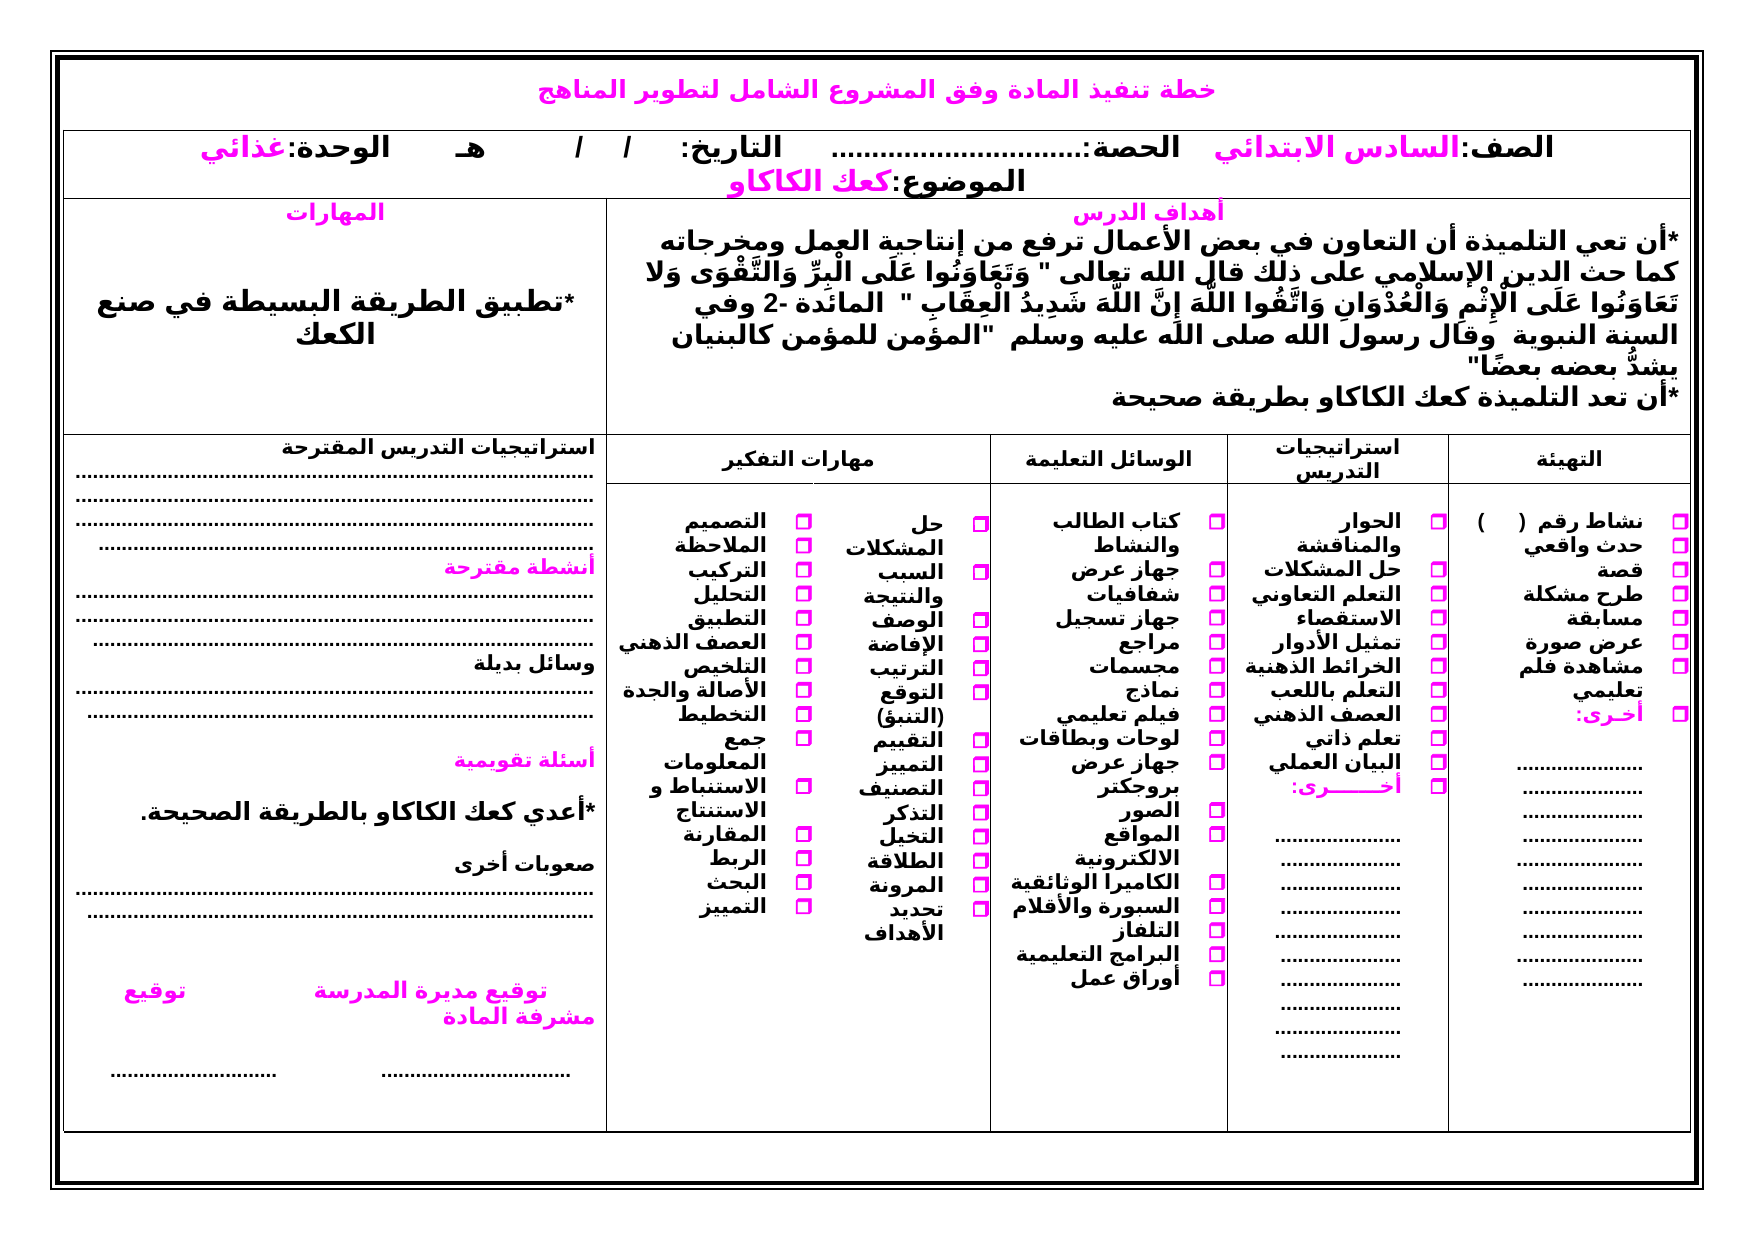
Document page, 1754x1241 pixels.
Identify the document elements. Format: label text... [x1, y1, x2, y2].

table_cell استراتيجيات التدريس [1228, 435, 1448, 483]
table_cell المهارات *تطبيق الطريقة البسيطة في صنع الكعك [64, 199, 606, 434]
table_cell الوسائل التعليمة [991, 435, 1227, 483]
table_cell التهيئة [1449, 435, 1690, 483]
table_cell التصميم الملاحظة التركيب التحليل التطبيق العصف الذهني التلخيص الأصالة والجدة التخطيط جمع المعلومات الاستنباط و الاستنتاج المقارنة الربط البحث التمييز [607, 484, 813, 1131]
table_cell استراتيجيات التدريس المقترحة .................................................................................................................................................................................................................................................................................................................................................................... أنشطة مقترحة ........................................................................................................................................................................................................................................................................... وسائل بديلة .................................................................................................................................................................................. أسئلة تقويمية *أعدي كعك الكاكاو بالطريقة الصحيحة. صعوبات أخرى .................................................................................................................................................................................. توقيع مديرة المدرسة توقيع مشرفة المادة ................................. ............................. [64, 435, 606, 1131]
table_header الصف:السادس الابتدائي الحصة:............................... التاريخ: / / هـ الوحدة:غذائي الموضوع:كعك الكاكاو [64, 131, 1690, 198]
table_cell نشاط رقم ( ) حدث واقعي قصة طرح مشكلة مسابقة عرض صورة مشاهدة فلم تعليمي أخـرى: ...................... ..................... ..................... ..................... ...................... ..................... ..................... ..................... ...................... ..................... [1449, 484, 1690, 1131]
table_cell الحوار والمناقشة حل المشكلات التعلم التعاوني الاستقصاء تمثيل الأدوار الخرائط الذهنية التعلم باللعب العصف الذهني تعلم ذاتي البيان العملي أخـــــــرى: ...................... ..................... ..................... ..................... ...................... ..................... ..................... ..................... ...................... ..................... [1228, 484, 1448, 1131]
text خطة تنفيذ المادة وفق المشروع الشامل لتطوير المناهج [75, 75, 1679, 104]
table_cell كتاب الطالب والنشاط جهاز عرض شفافيات جهاز تسجيل مراجع مجسمات نماذج فيلم تعليمي لوحات وبطاقات جهاز عرض بروجكتر الصور المواقع الالكترونية الكاميرا الوثائقية السبورة والأقلام التلفاز البرامج التعليمية أوراق عمل [991, 484, 1227, 1131]
table_cell حل المشكلات السبب والنتيجة الوصف الإفاضة الترتيب التوقع (التنبؤ) التقييم التمييز التصنيف التذكر التخيل الطلاقة المرونة تحديد الأهداف [814, 484, 990, 1131]
table_cell مهارات التفكير [607, 435, 990, 483]
table_cell أهداف الدرس *أن تعي التلميذة أن التعاون في بعض الأعمال ترفع من إنتاجية العمل ومخرجاته كما حث الدين الإسلامي على ذلك قال الله تعالى " وَتَعَاوَنُوا عَلَى الْبِرِّ وَالتَّقْوَى وَلا تَعَاوَنُوا عَلَى الْإِثْمِ وَالْعُدْوَانِ وَاتَّقُوا اللَّهَ إِنَّ اللَّهَ شَدِيدُ الْعِقَابِ " المائدة -2 وفي السنة النبوية وقال رسول الله صلى الله عليه وسلم "المؤمن للمؤمن كالبنيان يشدُّ بعضه بعضًا" *أن تعد التلميذة كعك الكاكاو بطريقة صحيحة [607, 199, 1690, 434]
